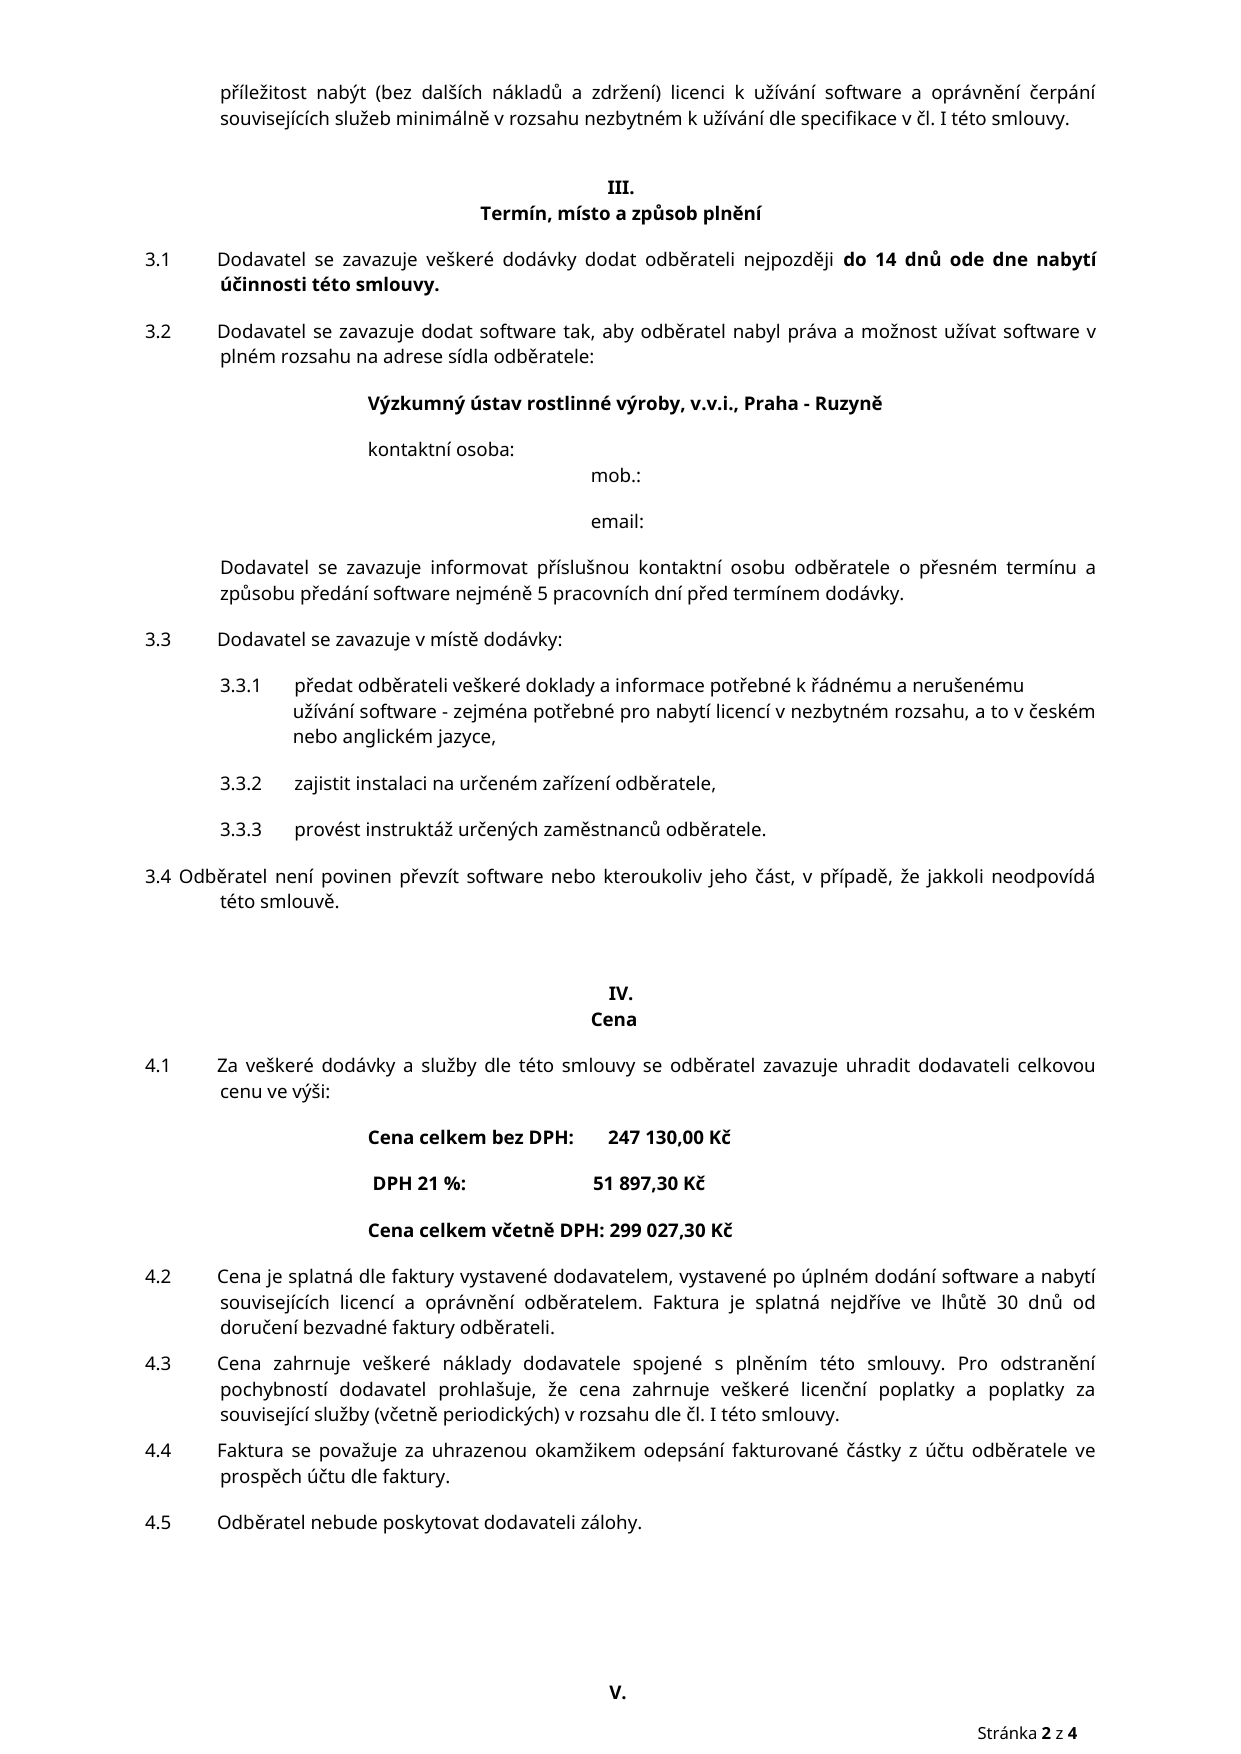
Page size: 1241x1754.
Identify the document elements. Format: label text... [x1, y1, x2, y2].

text příležitost nabýt (bez dalších nákladů a zdržení) licenci k užívání software a oprávnění čerpání souvisejících služeb minimálně v rozsahu nezbytném k užívání dle specifikace v čl. I této smlouvy. [220, 79, 1097, 131]
text Termín, místo a způsob plnění [145, 200, 1097, 225]
text Dodavatel se zavazuje informovat příslušnou kontaktní osobu odběratele o přesném termínu a způsobu předání software nejméně 5 pracovních dní před termínem dodávky. [220, 554, 1097, 606]
list provést instruktáž určených zaměstnanců odběratele. [220, 817, 1097, 842]
list Dodavatel se zavazuje dodat software tak, aby odběratel nabyl práva a možnost užívat software v plném rozsahu na adrese sídla odběratele: [145, 318, 1097, 369]
list Cena je splatná dle faktury vystavené dodavatelem, vystavené po úplném dodání software a nabytí souvisejících licencí a oprávnění odběratelem. Faktura je splatná nejdříve ve lhůtě 30 dnů od doručení bezvadné faktury odběrateli. [145, 1263, 1097, 1340]
text III. [145, 174, 1097, 200]
text Výzkumný ústav rostlinné výroby, v.v.i., Praha - Ruzyně [366, 390, 1097, 416]
list zajistit instalaci na určeném zařízení odběratele, [220, 770, 1097, 796]
text 3.4 Odběratel není povinen převzít software nebo kteroukoliv jeho část, v případě, že jakkoli neodpovídá této smlouvě. [145, 863, 1097, 914]
text DPH 21 %: 51 897,30 Kč [366, 1171, 818, 1196]
text email: [588, 508, 838, 534]
list Za veškeré dodávky a služby dle této smlouvy se odběratel zavazuje uhradit dodavateli celkovou cenu ve výši: [145, 1052, 1097, 1103]
text Cena [588, 1006, 1097, 1032]
list Faktura se považuje za uhrazenou okamžikem odepsání fakturované částky z účtu odběratele ve prospěch účtu dle faktury. [145, 1437, 1097, 1488]
text Cena celkem bez DPH: 247 130,00 Kč [366, 1124, 818, 1150]
list Dodavatel se zavazuje veškeré dodávky dodat odběrateli nejpozději do 14 dnů ode dne nabytí účinnosti této smlouvy. [145, 246, 1097, 297]
list předat odběrateli veškeré doklady a informace potřebné k řádnému a nerušenému [220, 673, 1097, 698]
list Dodavatel se zavazuje v místě dodávky: [145, 626, 1097, 652]
text kontaktní osoba: [366, 436, 1097, 462]
text Cena celkem včetně DPH: 299 027,30 Kč [366, 1217, 818, 1243]
list Odběratel nebude poskytovat dodavateli zálohy. [145, 1509, 1097, 1535]
list Cena zahrnuje veškeré náklady dodavatele spojené s plněním této smlouvy. Pro odstranění pochybností dodavatel prohlašuje, že cena zahrnuje veškeré licenční poplatky a poplatky za související služby (včetně periodických) v rozsahu dle čl. I této smlouvy. [145, 1350, 1097, 1427]
text užívání software - zejména potřebné pro nabytí licencí v nezbytném rozsahu, a to v českém nebo anglickém jazyce, [293, 698, 1097, 749]
text mob.: [588, 462, 838, 487]
text IV. [145, 981, 1097, 1006]
